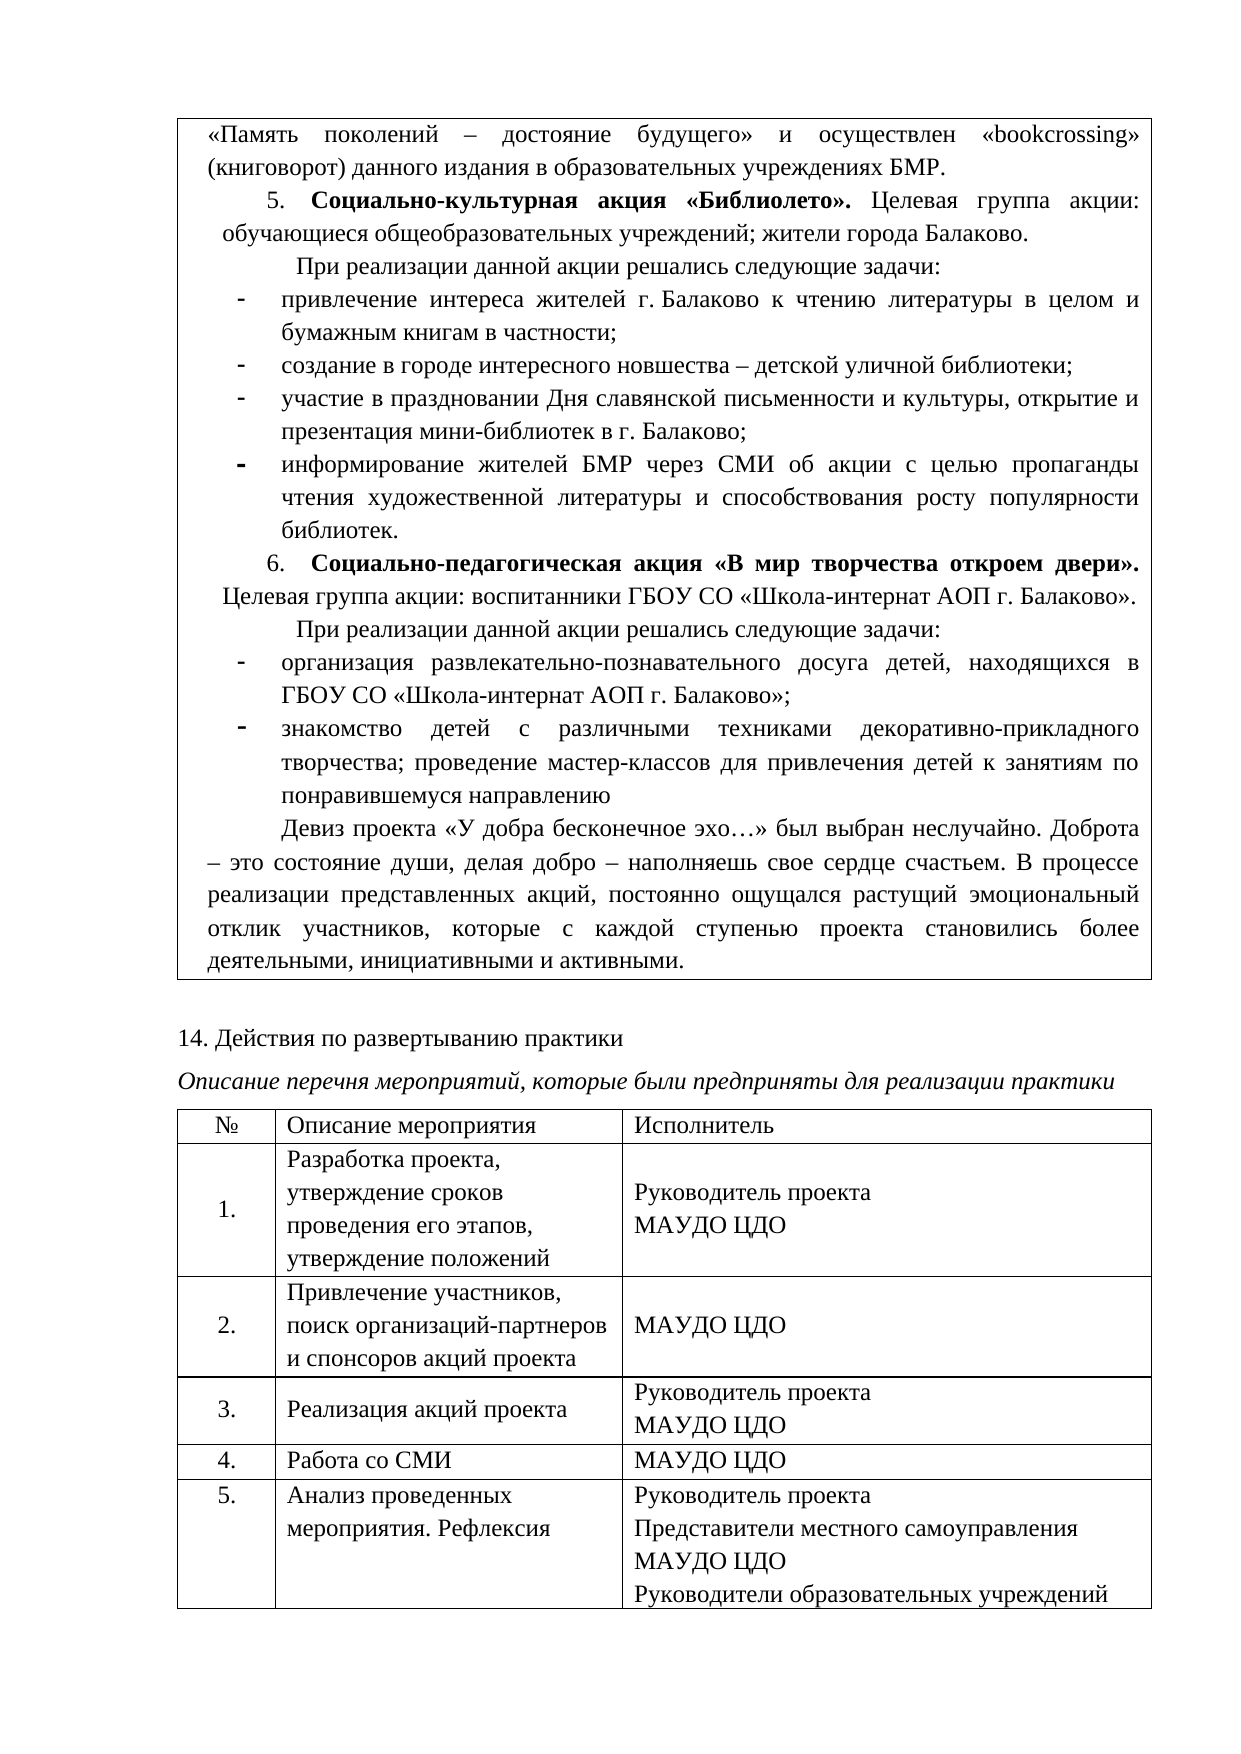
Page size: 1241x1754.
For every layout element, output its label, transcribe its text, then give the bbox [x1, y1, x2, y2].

table_cell 2. [178, 1277, 275, 1376]
table_cell 3. [178, 1378, 275, 1443]
table_cell МАУДО ЦДО [623, 1277, 1151, 1376]
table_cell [276, 1480, 622, 1608]
table_cell Руководитель проекта МАУДО ЦДО [623, 1144, 1151, 1276]
text 14. Действия по развертыванию практики [177, 1023, 1152, 1052]
table_header Описание мероприятия [276, 1110, 622, 1143]
table_cell 4. [178, 1445, 275, 1479]
table_cell Привлечение участников, поиск организаций-партнеров и спонсоров акций проекта [276, 1277, 622, 1376]
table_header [178, 119, 1151, 979]
table_cell Разработка проекта, утверждение сроков проведения его этапов, утверждение положений [276, 1144, 622, 1276]
table_cell 5. [178, 1480, 275, 1608]
table_header Исполнитель [623, 1110, 1151, 1143]
text Описание перечня мероприятий, которые были предприняты для реализации практики [177, 1066, 1152, 1095]
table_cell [623, 1480, 1151, 1608]
table_cell Работа со СМИ [276, 1445, 622, 1479]
table_cell МАУДО ЦДО [623, 1445, 1151, 1479]
table_cell 1. [178, 1144, 275, 1276]
table_cell Реализация акций проекта [276, 1378, 622, 1443]
table_cell Руководитель проекта МАУДО ЦДО [623, 1378, 1151, 1443]
table_header № [178, 1110, 275, 1143]
